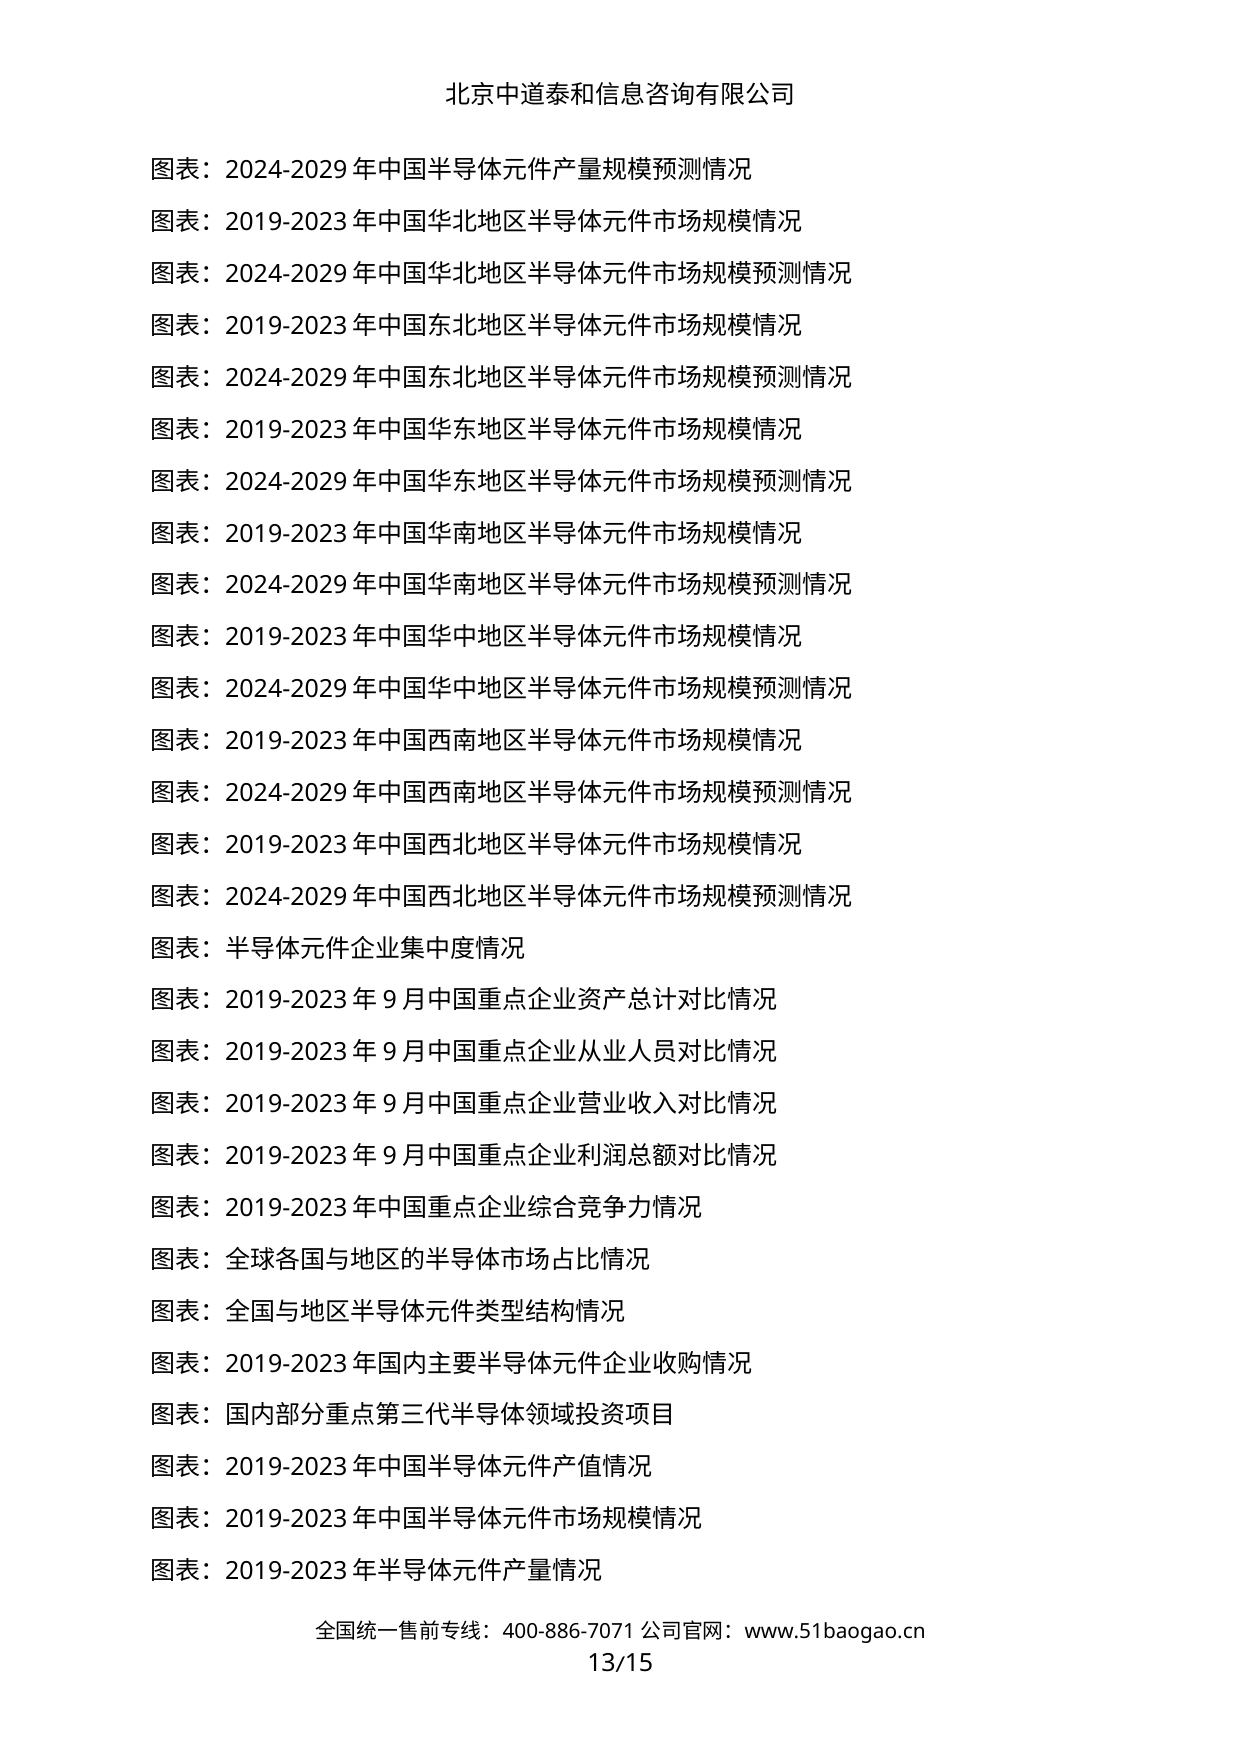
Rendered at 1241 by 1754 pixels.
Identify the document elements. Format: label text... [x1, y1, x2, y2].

text 图表：国内部分重点第三代半导体领域投资项目 [150, 1395, 1090, 1431]
text 图表：2024-2029年中国华南地区半导体元件市场规模预测情况 [150, 565, 1090, 601]
text 图表：2024-2029年中国西北地区半导体元件市场规模预测情况 [150, 876, 1090, 912]
text 图表：2019-2023年中国华中地区半导体元件市场规模情况 [150, 617, 1090, 653]
text 图表：2019-2023年9月中国重点企业利润总额对比情况 [150, 1136, 1090, 1172]
text 图表：全国与地区半导体元件类型结构情况 [150, 1291, 1090, 1327]
text 图表：2024-2029年中国西南地区半导体元件市场规模预测情况 [150, 772, 1090, 809]
text 图表：2024-2029年中国华中地区半导体元件市场规模预测情况 [150, 669, 1090, 705]
text 图表：2024-2029年中国华北地区半导体元件市场规模预测情况 [150, 254, 1090, 290]
text 图表：2019-2023年中国华东地区半导体元件市场规模情况 [150, 409, 1090, 446]
text 图表：2019-2023年中国西北地区半导体元件市场规模情况 [150, 824, 1090, 861]
text 图表：2024-2029年中国半导体元件产量规模预测情况 [150, 150, 1090, 186]
text 图表：2019-2023年9月中国重点企业资产总计对比情况 [150, 980, 1090, 1016]
text 图表：2024-2029年中国华东地区半导体元件市场规模预测情况 [150, 461, 1090, 497]
text 图表：2019-2023年中国东北地区半导体元件市场规模情况 [150, 306, 1090, 342]
text 图表：2019-2023年9月中国重点企业从业人员对比情况 [150, 1032, 1090, 1068]
text 图表：2019-2023年半导体元件产量情况 [150, 1551, 1090, 1587]
text 图表：2019-2023年中国半导体元件市场规模情况 [150, 1499, 1090, 1535]
text 图表：2019-2023年中国华南地区半导体元件市场规模情况 [150, 513, 1090, 549]
text 图表：2019-2023年中国半导体元件产值情况 [150, 1447, 1090, 1483]
text 图表：半导体元件企业集中度情况 [150, 928, 1090, 964]
text 图表：2019-2023年国内主要半导体元件企业收购情况 [150, 1343, 1090, 1379]
text 图表：2019-2023年中国西南地区半导体元件市场规模情况 [150, 721, 1090, 757]
text 图表：2024-2029年中国东北地区半导体元件市场规模预测情况 [150, 357, 1090, 394]
text 图表：2019-2023年中国重点企业综合竞争力情况 [150, 1187, 1090, 1224]
text 图表：全球各国与地区的半导体市场占比情况 [150, 1239, 1090, 1276]
text 图表：2019-2023年中国华北地区半导体元件市场规模情况 [150, 202, 1090, 238]
text 图表：2019-2023年9月中国重点企业营业收入对比情况 [150, 1084, 1090, 1120]
